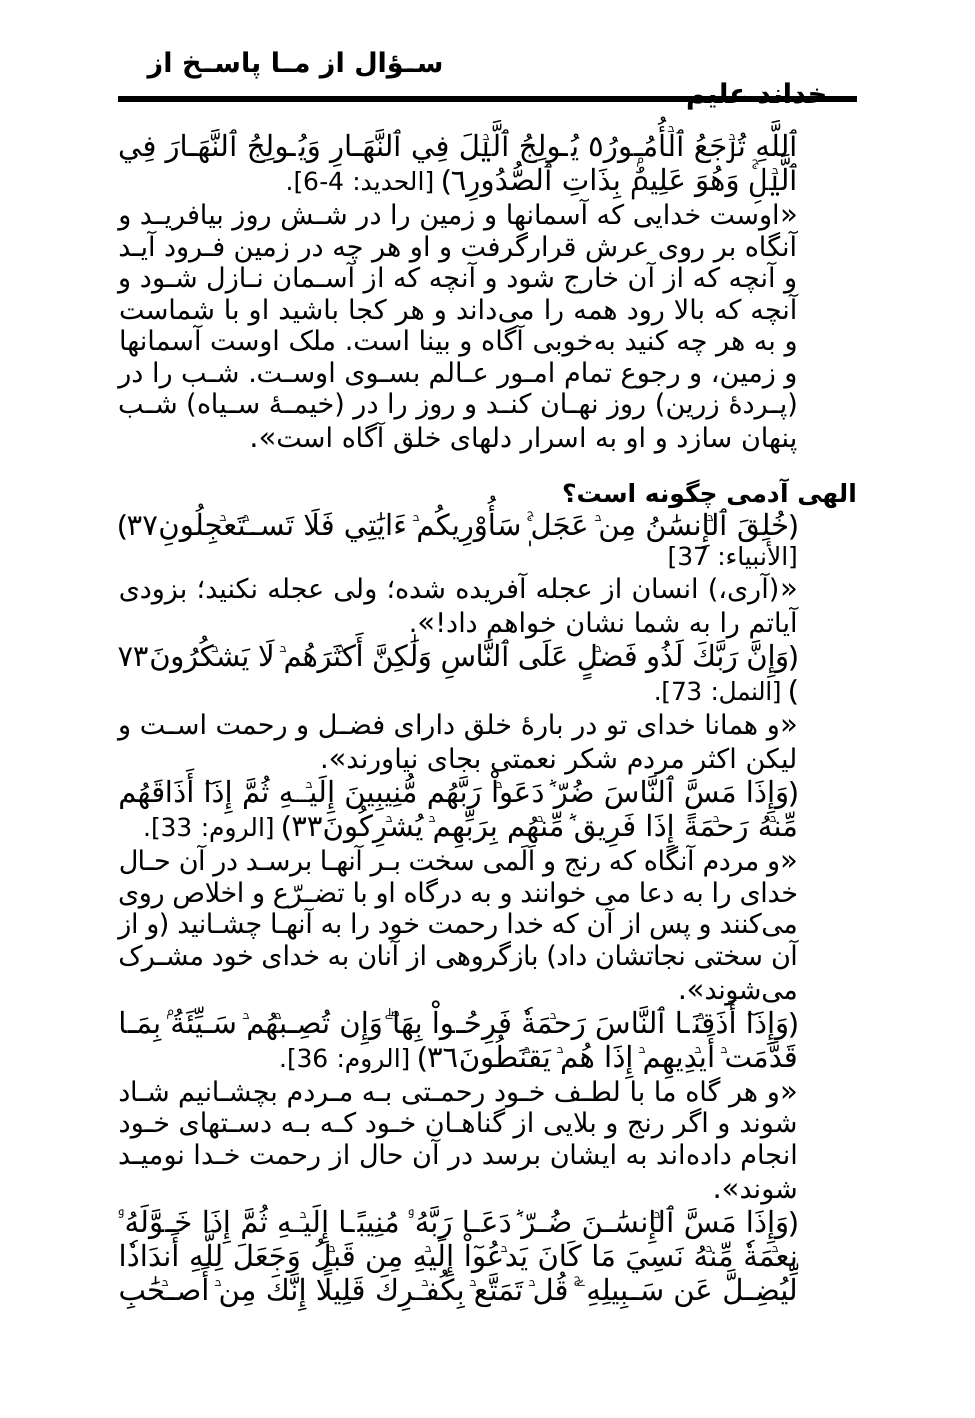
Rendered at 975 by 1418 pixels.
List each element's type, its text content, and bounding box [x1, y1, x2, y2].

text «و هر گاه ما با لطف خود رحمتی به مردم بچشانیم شاد شوند و اگر رنج و بلایی از گناهان خود که به دستهای خود انجام داده‌اند به ایشان برسد در آن حال از رحمت خدا نومید شوند». [118, 1074, 798, 1205]
text «اوست خدایی که آسمانها و زمین را در شش روز بیافرید و آنگاه بر روی عرش قرارگرفت و او هر چه در زمین فرود آید و آنچه که از آن خارج شود و آنچه که از آسمان نازل شود و آنچه که بالا رود همه را می‌داند و هر کجا باشید او با شماست و به هر چه کنید به‌خوبی آگاه و بینا است. ملک اوست آسمانها و زمین، و رجوع تمام امور عالم بسوی اوست. شب را در (پردۀ زرین) روز نهان کند و روز را در (خیمۀ سیاه) شب پنهان سازد و او به اسرار دلهای خلق آگاه است». [118, 197, 798, 454]
text الهی آدمی چگونه است؟ [118, 479, 857, 508]
text ﴿خُلِقَ ٱلۡإِنسَٰنُ مِنۡ عَجَلٖۚ سَأُوْرِيكُمۡ ءَايَٰتِي فَلَا تَسۡتَعۡجِلُونِ٣٧﴾ [الأنبياء: 37] [118, 508, 798, 572]
text «(آرى،) انسان از عجله آفریده شده؛ ولى عجله نکنید؛ بزودى آیاتم را به شما نشان خواهم داد!». [118, 572, 798, 639]
text ﴿وَإِذَآ أَذَقۡنَا ٱلنَّاسَ رَحۡمَةٗ فَرِحُواْ بِهَاۖ وَإِن تُصِبۡهُمۡ سَيِّئَةُۢ بِمَا قَدَّمَتۡ أَيۡدِيهِمۡ إِذَا هُمۡ يَقۡنَطُونَ٣٦﴾ [الروم: 36]. [118, 1006, 798, 1074]
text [118, 1205, 798, 1307]
text «و همانا خدای تو در بارۀ خلق دارای فضل و رحمت است و لیکن اکثر مردم شکر نعمتی بجای نیاورند». [118, 707, 798, 775]
text ﴿وَإِذَا مَسَّ ٱلنَّاسَ ضُرّٞ دَعَوۡاْ رَبَّهُم مُّنِيبِينَ إِلَيۡهِ ثُمَّ إِذَآ أَذَاقَهُم مِّنۡهُ رَحۡمَةً إِذَا فَرِيقٞ مِّنۡهُم بِرَبِّهِمۡ يُشۡرِكُونَ٣٣﴾ [الروم: 33]. [118, 775, 798, 843]
text «و مردم آنگاه که رنج و اَلَمی سخت بر آنها برسد در آن حال خدای را به دعا می خوانند و به درگاه او با تضرّع و اخلاص روی می‌کنند و پس از آن که خدا رحمت خود را به آنها چشانید (و از آن سختی نجاتشان داد) بازگروهی از آنان به خدای خود مشرک می‌شوند». [118, 843, 798, 1006]
text ﴿وَإِنَّ رَبَّكَ لَذُو فَضۡلٍ عَلَى ٱلنَّاسِ وَلَٰكِنَّ أَكۡثَرَهُمۡ لَا يَشۡكُرُونَ٧٣﴾ [النمل: 73]. [118, 639, 798, 707]
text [118, 129, 798, 197]
